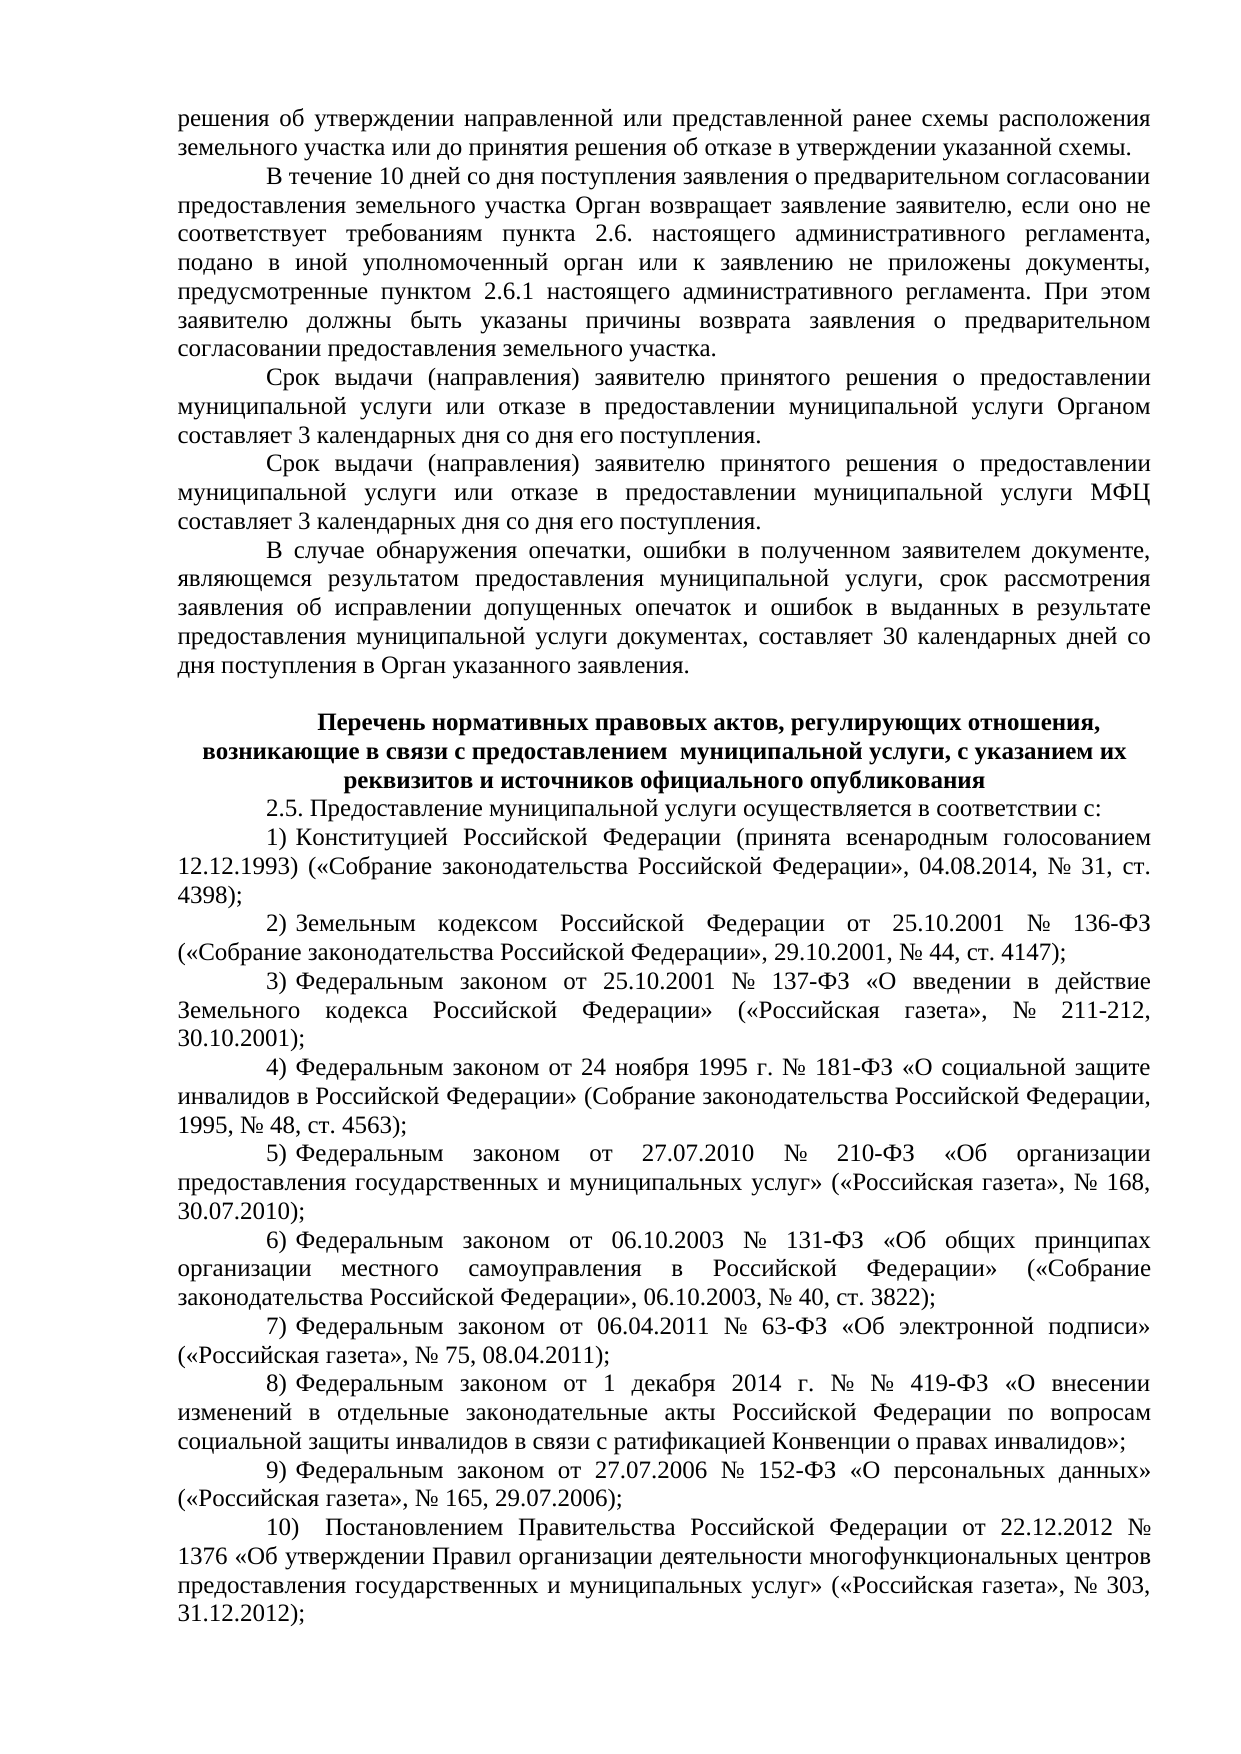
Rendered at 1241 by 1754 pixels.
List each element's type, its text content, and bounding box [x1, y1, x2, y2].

list Земельным кодексом Российской Федерации от 25.10.2001 № 136-ФЗ («Собрание законодательства Российской Федерации», 29.10.2001, № 44, ст. 4147); [177, 908, 1152, 966]
list Федеральным законом от 06.10.2003 № 131-ФЗ «Об общих принципах организации местного самоуправления в Российской Федерации» («Собрание законодательства Российской Федерации», 06.10.2003, № 40, ст. 3822); [177, 1225, 1152, 1311]
list Федеральным законом от 06.04.2011 № 63-ФЗ «Об электронной подписи» («Российская газета», № 75, 08.04.2011); [177, 1311, 1152, 1368]
list Федеральным законом от 27.07.2010 № 210-ФЗ «Об организации предоставления государственных и муниципальных услуг» («Российская газета», № 168, 30.07.2010); [177, 1138, 1152, 1225]
list Федеральным законом от 24 ноября 1995 г. № 181-ФЗ «О социальной защите инвалидов в Российской Федерации» (Собрание законодательства Российской Федерации, 1995, № 48, ст. 4563); [177, 1052, 1152, 1138]
text В течение 10 дней со дня поступления заявления о предварительном согласовании предоставления земельного участка Орган возвращает заявление заявителю, если оно не соответствует требованиям пункта 2.6. настоящего административного регламента, подано в иной уполномоченный орган или к заявлению не приложены документы, предусмотренные пунктом 2.6.1 настоящего административного регламента. При этом заявителю должны быть указаны причины возврата заявления о предварительном согласовании предоставления земельного участка. [177, 161, 1152, 362]
text В случае обнаружения опечатки, ошибки в полученном заявителем документе, являющемся результатом предоставления муниципальной услуги, срок рассмотрения заявления об исправлении допущенных опечаток и ошибок в выданных в результате предоставления муниципальной услуги документах, составляет 30 календарных дней со дня поступления в Орган указанного заявления. [177, 535, 1152, 678]
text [177, 103, 1152, 161]
text Срок выдачи (направления) заявителю принятого решения о предоставлении муниципальной услуги или отказе в предоставлении муниципальной услуги Органом составляет 3 календарных дня со дня его поступления. [177, 362, 1152, 448]
text 2.5. Предоставление муниципальной услуги осуществляется в соответствии с: [177, 793, 1152, 822]
list Федеральным законом от 25.10.2001 № 137-ФЗ «О введении в действие Земельного кодекса Российской Федерации» («Российская газета», № 211-212, 30.10.2001); [177, 966, 1152, 1052]
list Постановлением Правительства Российской Федерации от 22.12.2012 № 1376 «Об утверждении Правил организации деятельности многофункциональных центров предоставления государственных и муниципальных услуг» («Российская газета», № 303, 31.12.2012); [177, 1512, 1152, 1627]
text Перечень нормативных правовых актов, регулирующих отношения, возникающие в связи с предоставлением муниципальной услуги, с указанием их реквизитов и источников официального опубликования [177, 707, 1152, 793]
list Федеральным законом от 1 декабря 2014 г. № № 419-ФЗ «О внесении изменений в отдельные законодательные акты Российской Федерации по вопросам социальной защиты инвалидов в связи с ратификацией Конвенции о правах инвалидов»; [177, 1368, 1152, 1455]
list Конституцией Российской Федерации (принята всенародным голосованием 12.12.1993) («Собрание законодательства Российской Федерации», 04.08.2014, № 31, ст. 4398); [177, 822, 1152, 908]
list Федеральным законом от 27.07.2006 № 152-ФЗ «О персональных данных» («Российская газета», № 165, 29.07.2006); [177, 1455, 1152, 1512]
text Срок выдачи (направления) заявителю принятого решения о предоставлении муниципальной услуги или отказе в предоставлении муниципальной услуги МФЦ составляет 3 календарных дня со дня его поступления. [177, 448, 1152, 535]
